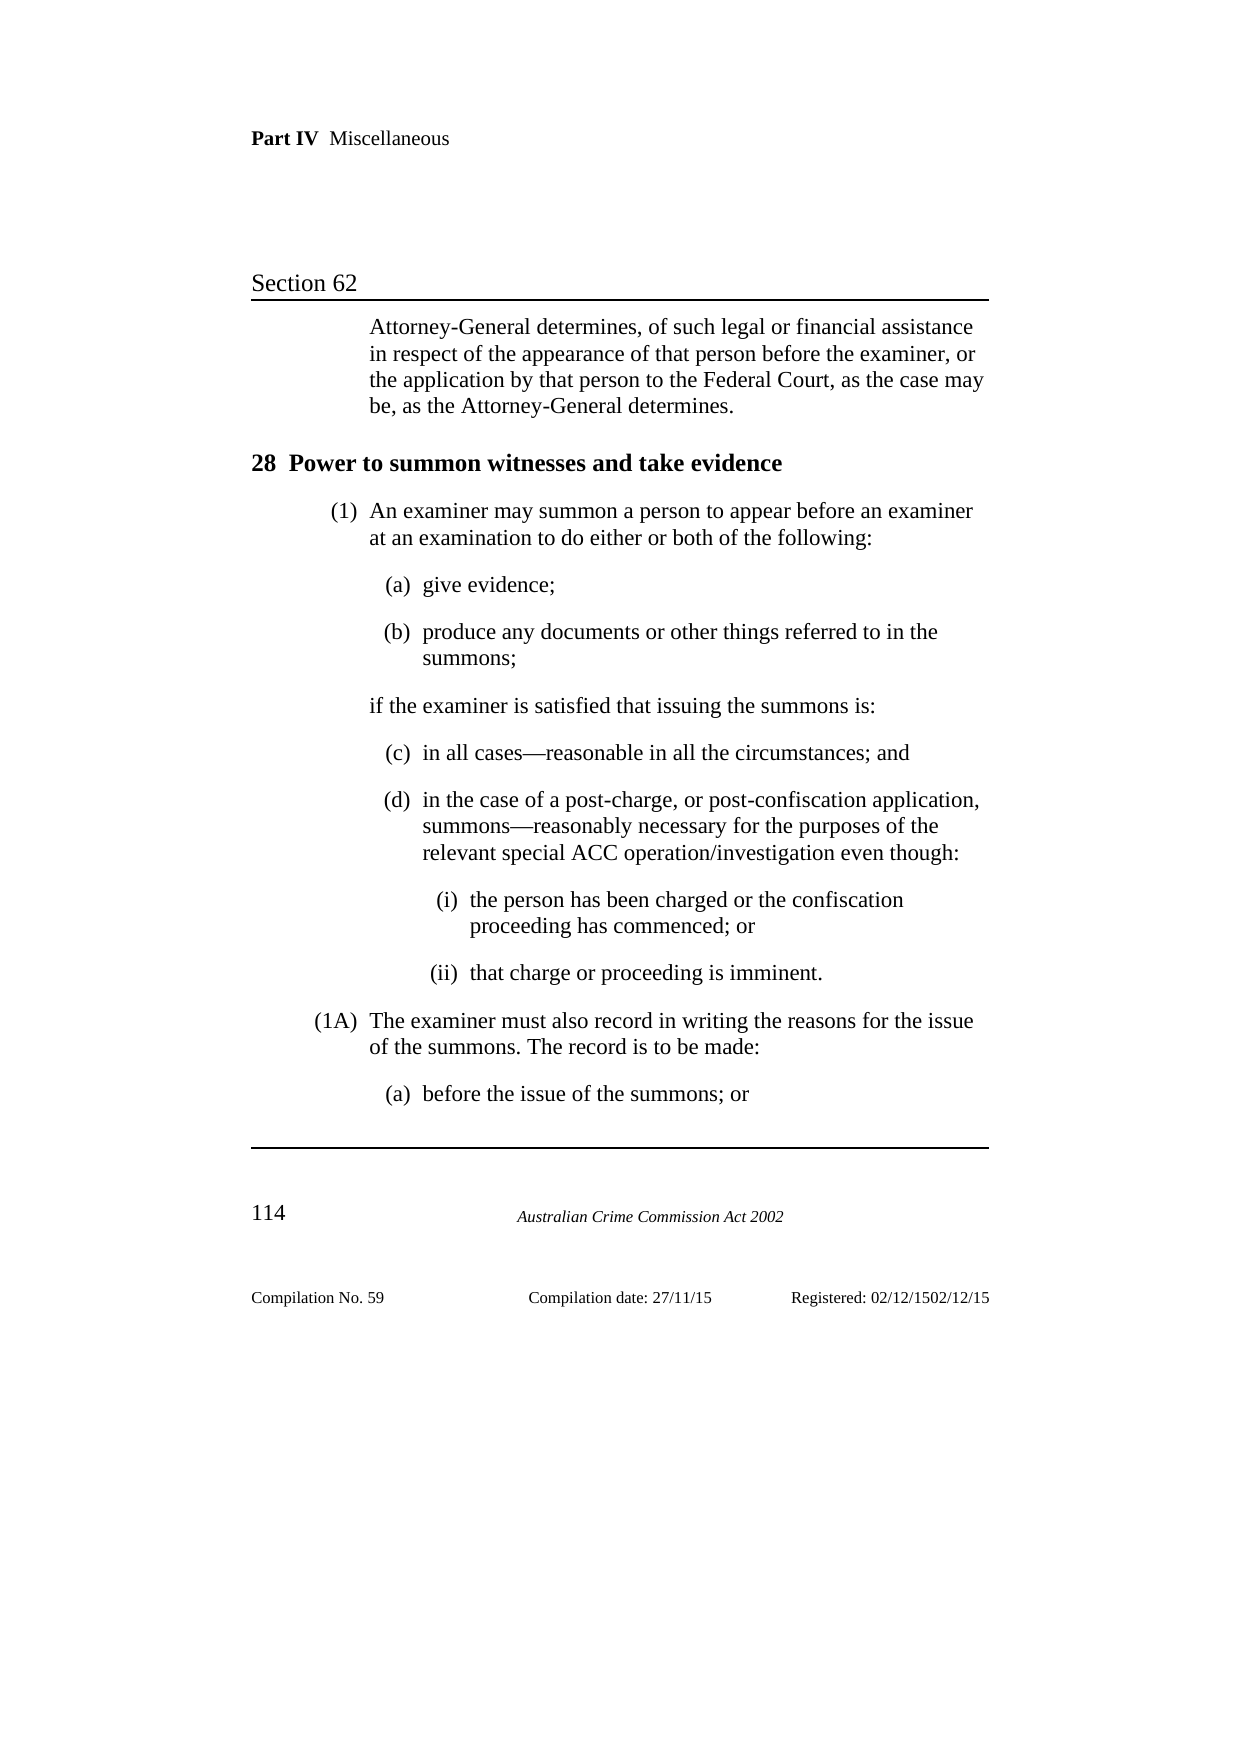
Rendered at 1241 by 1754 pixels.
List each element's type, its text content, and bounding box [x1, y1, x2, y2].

text (ii) that charge or proceeding is imminent. [251, 959, 989, 986]
text (i) the person has been charged or the confiscation proceeding has commenced; or [251, 886, 989, 939]
text (1A) The examiner must also record in writing the reasons for the issue of the summons. The record is to be made: [251, 1007, 989, 1059]
text (a) before the issue of the summons; or [251, 1080, 989, 1107]
text (c) in all cases—reasonable in all the circumstances; and [251, 739, 989, 765]
text (b) produce any documents or other things referred to in the summons; [251, 618, 989, 671]
text authorize the provision by the Commonwealth to that person, either unconditionally or subject to such conditions as the Attorney-General determines, of such legal or financial assistance in respect of the appearance of that person before the examiner, or the application by that person to the Federal Court, as the case may be, as the Attorney-General determines. [369, 313, 989, 419]
text (a) give evidence; [251, 571, 989, 597]
text (1) An examiner may summon a person to appear before an examiner at an examination to do either or both of the following: [251, 497, 989, 550]
text if the examiner is satisfied that issuing the summons is: [369, 692, 989, 718]
text 28 Power to summon witnesses and take evidence [251, 448, 989, 477]
text (d) in the case of a post-charge, or post-confiscation application, summons—reasonably necessary for the purposes of the relevant special ACC operation/investigation even though: [251, 786, 989, 865]
